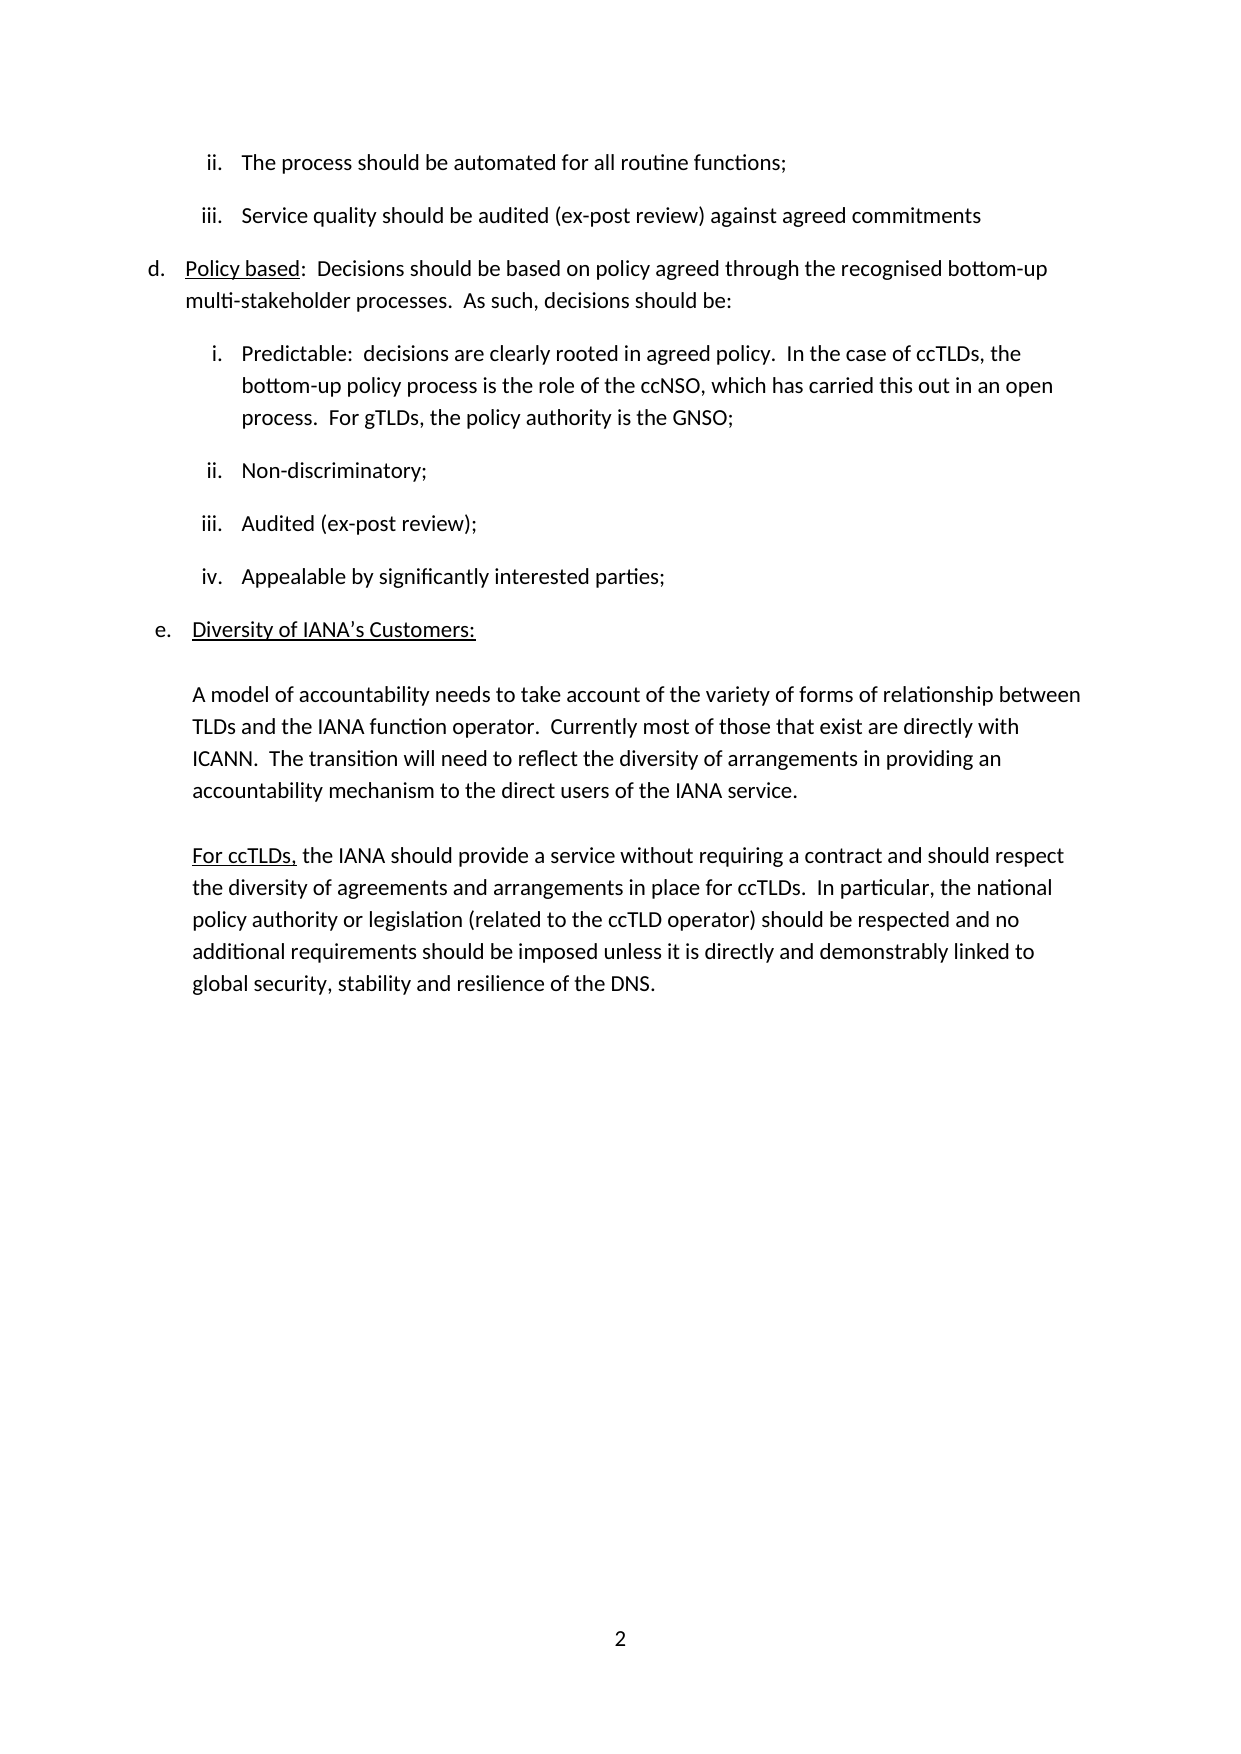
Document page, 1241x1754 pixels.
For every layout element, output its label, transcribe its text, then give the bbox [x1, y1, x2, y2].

list Appealable by significantly interested parties; [223, 562, 1092, 590]
list Predictable: decisions are clearly rooted in agreed policy. In the case of ccTLDs, the bottom-up policy process is the role of the ccNSO, which has carried this out in an open process. For gTLDs, the policy authority is the GNSO; [223, 339, 1092, 431]
list The process should be automated for all routine functions; [223, 148, 1092, 176]
list Service quality should be audited (ex-post review) against agreed commitments [223, 201, 1092, 229]
list Non-discriminatory; [223, 456, 1092, 484]
list Audited (ex-post review); [223, 509, 1092, 537]
list Diversity of IANA’s Customers: A model of accountability needs to take account of the variety of forms of relationship between TLDs and the IANA function operator. Currently most of those that exist are directly with ICANN. The transition will need to reflect the diversity of arrangements in providing an accountability mechanism to the direct users of the IANA service. For ccTLDs, the IANA should provide a service without requiring a contract and should respect the diversity of agreements and arrangements in place for ccTLDs. In particular, the national policy authority or legislation (related to the ccTLD operator) should be respected and no additional requirements should be imposed unless it is directly and demonstrably linked to global security, stability and resilience of the DNS. [154, 615, 1092, 997]
list Policy based: Decisions should be based on policy agreed through the recognised bottom-up multi-stakeholder processes. As such, decisions should be: [148, 254, 1092, 314]
